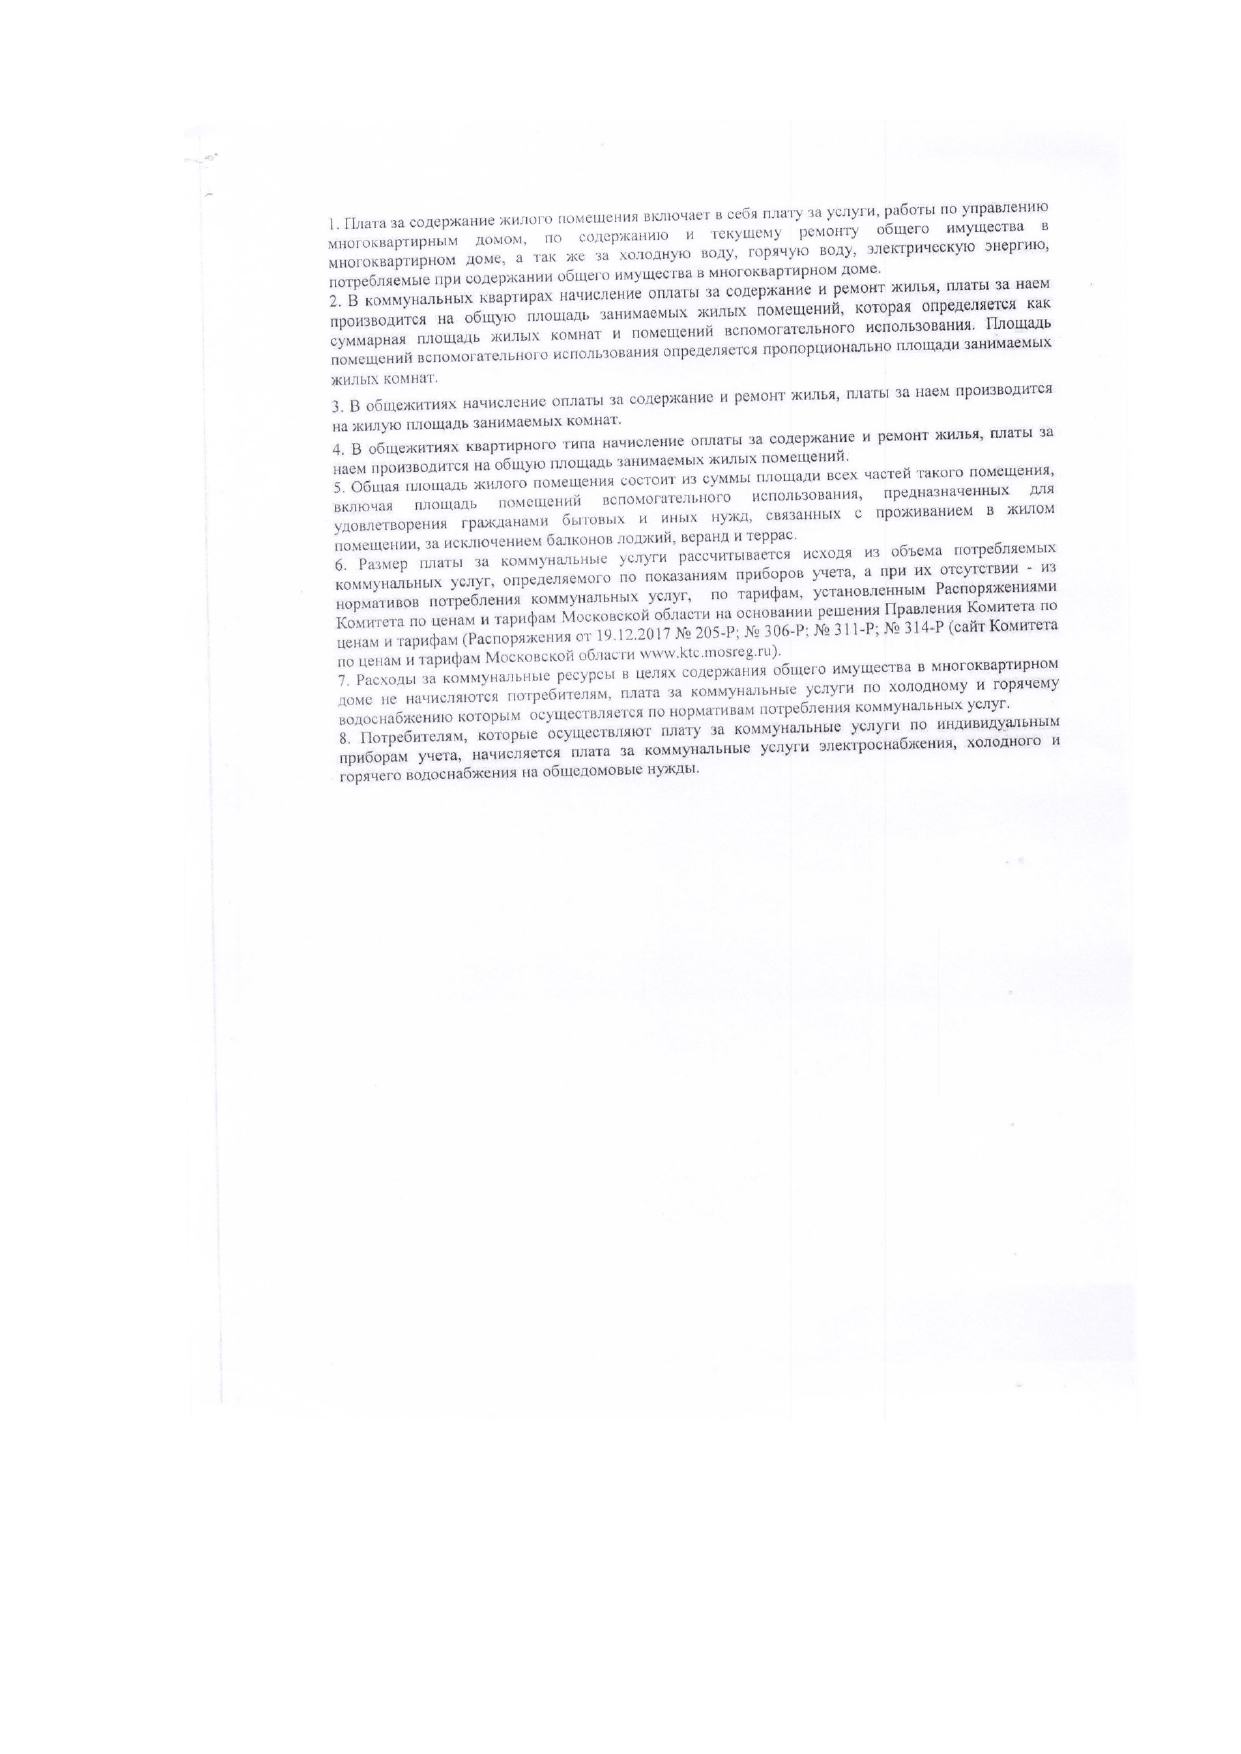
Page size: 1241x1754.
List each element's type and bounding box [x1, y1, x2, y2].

picture [177, 118, 1152, 1636]
